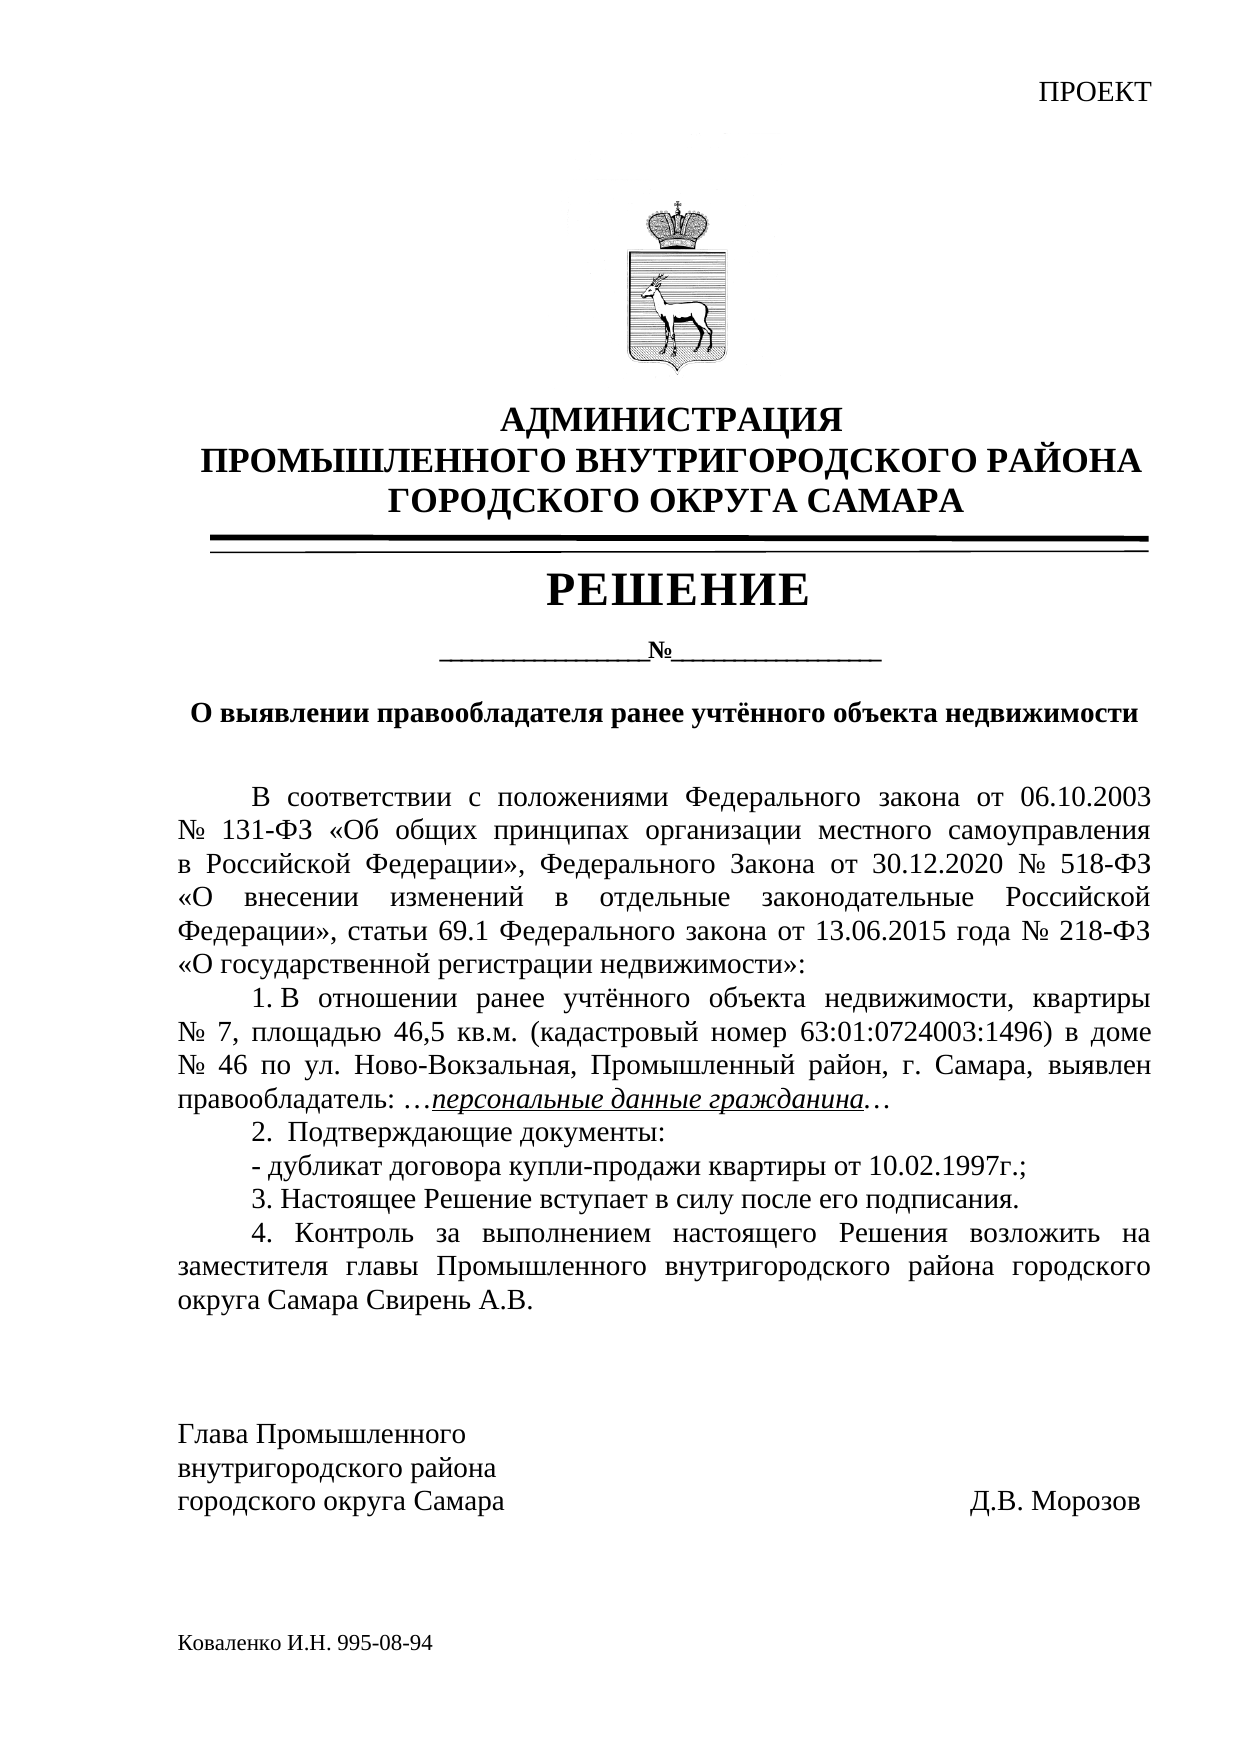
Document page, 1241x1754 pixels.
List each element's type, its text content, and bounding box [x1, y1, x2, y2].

text В соответствии с положениями Федерального закона от 06.10.2003 № 131-ФЗ «Об общих принципах организации местного самоуправления в Российской Федерации», Федерального Закона от 30.12.2020 № 518-ФЗ «О внесении изменений в отдельные законодательные Российской Федерации», статьи 69.1 Федерального закона от 13.06.2015 года № 218-ФЗ «О государственной регистрации недвижимости»: [177, 779, 1152, 980]
text 4. Контроль за выполнением настоящего Решения возложить на заместителя главы Промышленного внутригородского района городского округа Самара Свирень А.В. [177, 1215, 1152, 1316]
list Подтверждающие документы: [177, 1114, 1152, 1148]
table_header Д.В. Морозов [690, 1316, 1152, 1550]
title О выявлении правообладателя ранее учтённого объекта недвижимости [177, 695, 1152, 728]
text Коваленко И.Н. 995-08-94 [177, 1629, 1152, 1656]
table_header Глава Промышленного внутригородского района городского округа Самара [177, 1316, 690, 1550]
list В отношении ранее учтённого объекта недвижимости, квартиры № 7, площадью 46,5 кв.м. (кадастровый номер 63:01:0724003:1496) в доме № 46 по ул. Ново-Вокзальная, Промышленный район, г. Самара, выявлен правообладатель: …персональные данные гражданина… [177, 980, 1152, 1114]
text 3. Настоящее Решение вступает в силу после его подписания. [177, 1181, 1152, 1215]
picture [547, 133, 782, 390]
text - дубликат договора купли-продажи квартиры от 10.02.1997г.; [177, 1148, 1152, 1181]
